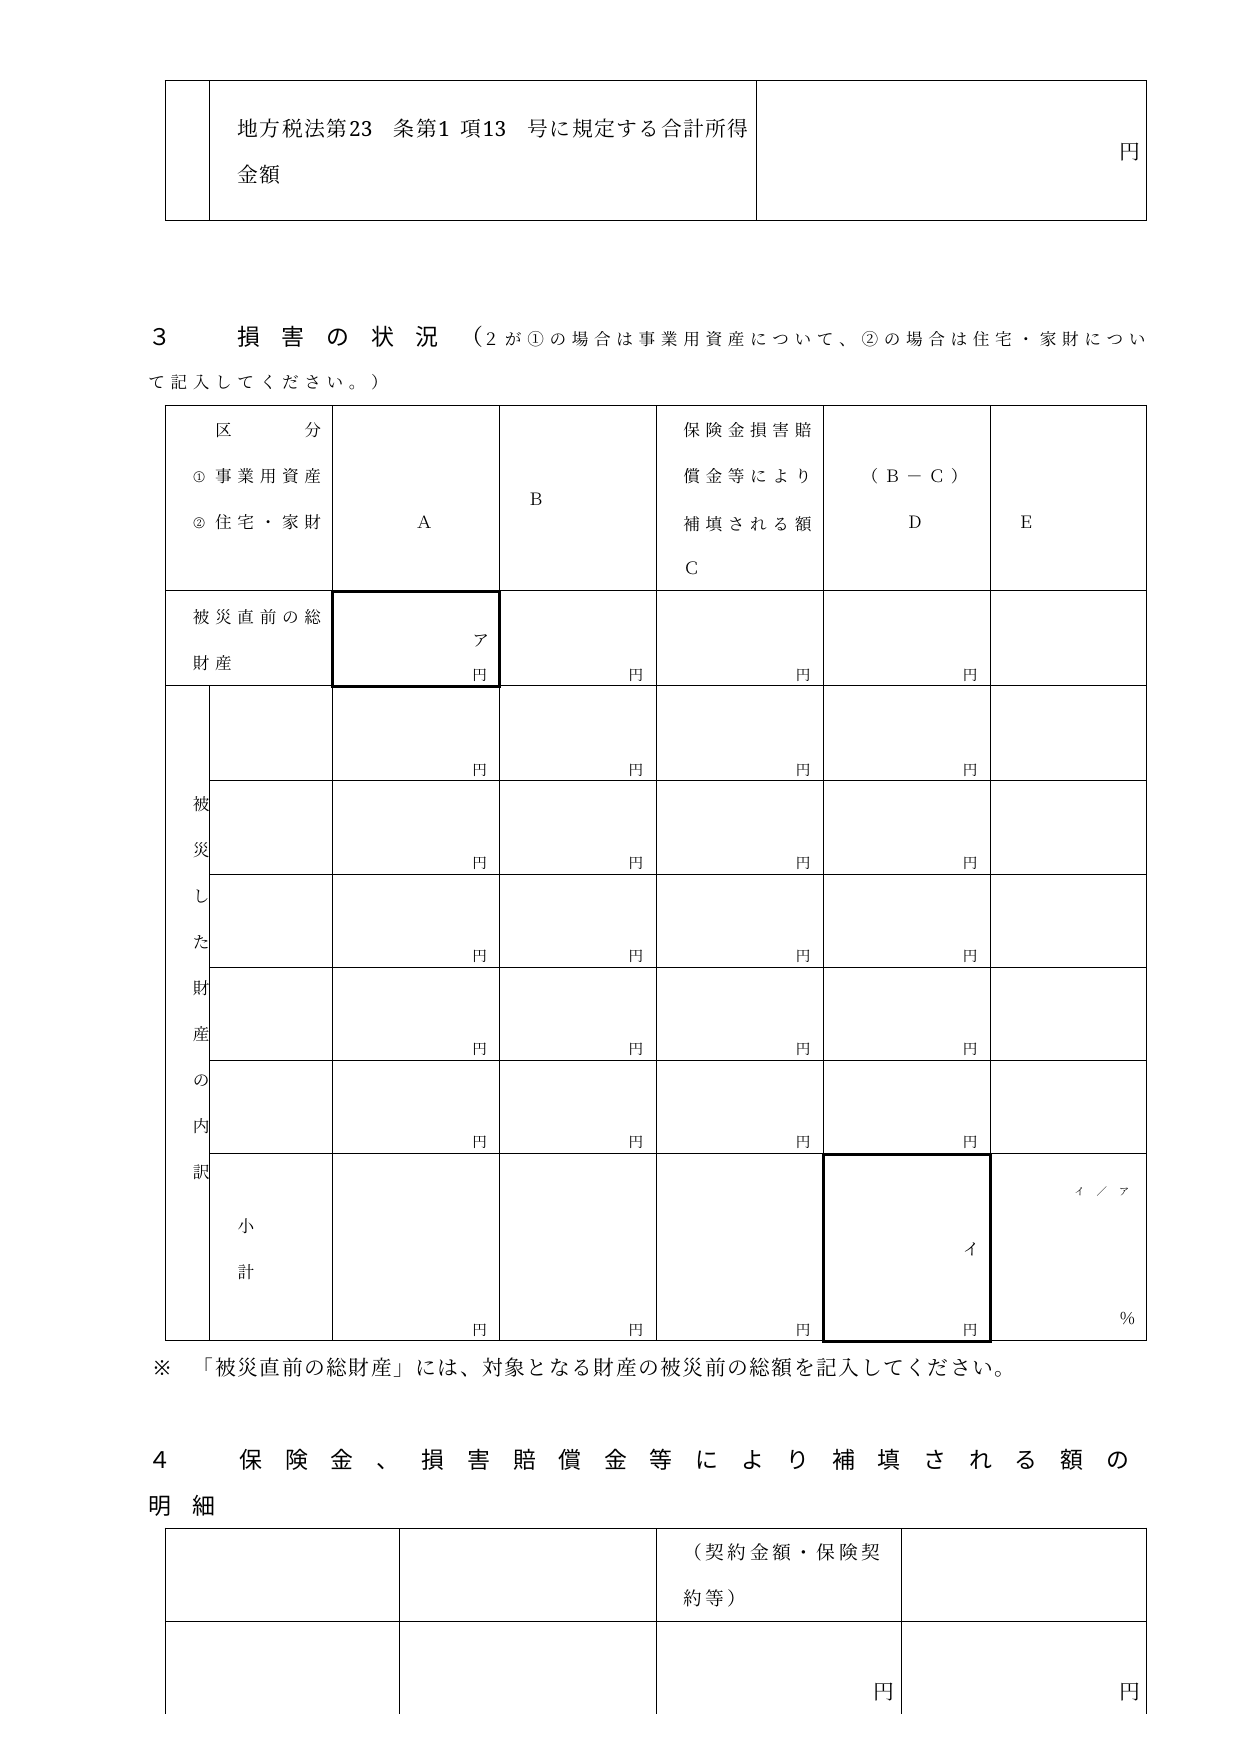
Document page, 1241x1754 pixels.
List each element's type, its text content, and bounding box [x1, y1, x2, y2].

table_cell 円 [333, 781, 499, 873]
table_header 保険金損害賠償金等により補填される額 Ｃ [657, 406, 823, 590]
table_cell [210, 781, 332, 873]
table_cell 円 [657, 875, 823, 967]
table_cell イ／ア ％ [992, 1154, 1146, 1340]
table_cell 円 [333, 968, 499, 1060]
table_header Ｅ [991, 406, 1146, 590]
table_cell 円 [657, 968, 823, 1060]
table_cell [210, 686, 332, 780]
table_cell 円 [824, 968, 990, 1060]
table_cell イ 円 [825, 1156, 989, 1340]
table_cell [991, 1061, 1146, 1153]
table_header （Ｂ－Ｃ） Ｄ [824, 406, 990, 590]
table_cell 円 [500, 1154, 656, 1340]
table_header （契約金額・保険契約等） [657, 1529, 901, 1621]
table_cell [991, 781, 1146, 873]
table_cell 小 計 [210, 1154, 332, 1340]
table_cell 円 [500, 875, 656, 967]
table_cell [991, 875, 1146, 967]
text ４ 保険金、損害賠償金等により補填される額の明細 [148, 1435, 1151, 1527]
table_cell [991, 686, 1146, 780]
table_cell 円 [824, 875, 990, 967]
table_cell 円 [902, 1622, 1146, 1714]
table_cell 円 [333, 688, 499, 780]
text ※「被災直前の総財産」には、対象となる財産の被災前の総額を記入してください。 [148, 1343, 1151, 1389]
table_cell 円 [824, 591, 990, 685]
table_cell 円 [333, 1061, 499, 1153]
table_cell 円 [657, 591, 823, 685]
table_cell [991, 968, 1146, 1060]
table_cell [166, 1622, 399, 1714]
table_header 区 分 ①事業用資産 ②住宅・家財 [166, 406, 332, 590]
table_cell 円 [657, 1622, 901, 1714]
table_cell 円 [657, 686, 823, 780]
table_cell 円 [824, 1061, 990, 1153]
table_cell 円 [333, 875, 499, 967]
table_cell [400, 1622, 656, 1714]
table_cell 円 [824, 686, 990, 780]
table_cell 円 [500, 686, 656, 780]
table_cell 地方税法第23条第1項13号に規定する合計所得金額 [210, 81, 756, 219]
table_cell 円 [500, 1061, 656, 1153]
table_cell 円 [500, 781, 656, 873]
table_cell 円 [333, 1154, 499, 1340]
table_cell 円 [657, 1154, 822, 1340]
table_cell 円 [500, 968, 656, 1060]
table_cell ア 円 [334, 593, 498, 685]
table_cell 被災した財産の内訳 [166, 686, 209, 1340]
table_header [400, 1529, 656, 1621]
table_cell 円 [501, 591, 656, 685]
table_cell [210, 875, 332, 967]
table_header [166, 1529, 399, 1621]
table_header [902, 1529, 1146, 1621]
table_cell 被災直前の総財産 [166, 591, 331, 685]
table_cell 円 [824, 781, 990, 873]
table_cell 円 [657, 781, 823, 873]
table_cell 円 [657, 1061, 823, 1153]
table_cell 円 [757, 81, 1146, 219]
table_header Ｂ [500, 406, 656, 590]
text ３ 損害の状況（２が①の場合は事業用資産について、②の場合は住宅・家財について記入してください。） [148, 313, 1151, 405]
table_cell [210, 968, 332, 1060]
table_cell [991, 591, 1146, 685]
table_cell [210, 1061, 332, 1153]
table_header Ａ [333, 406, 499, 590]
